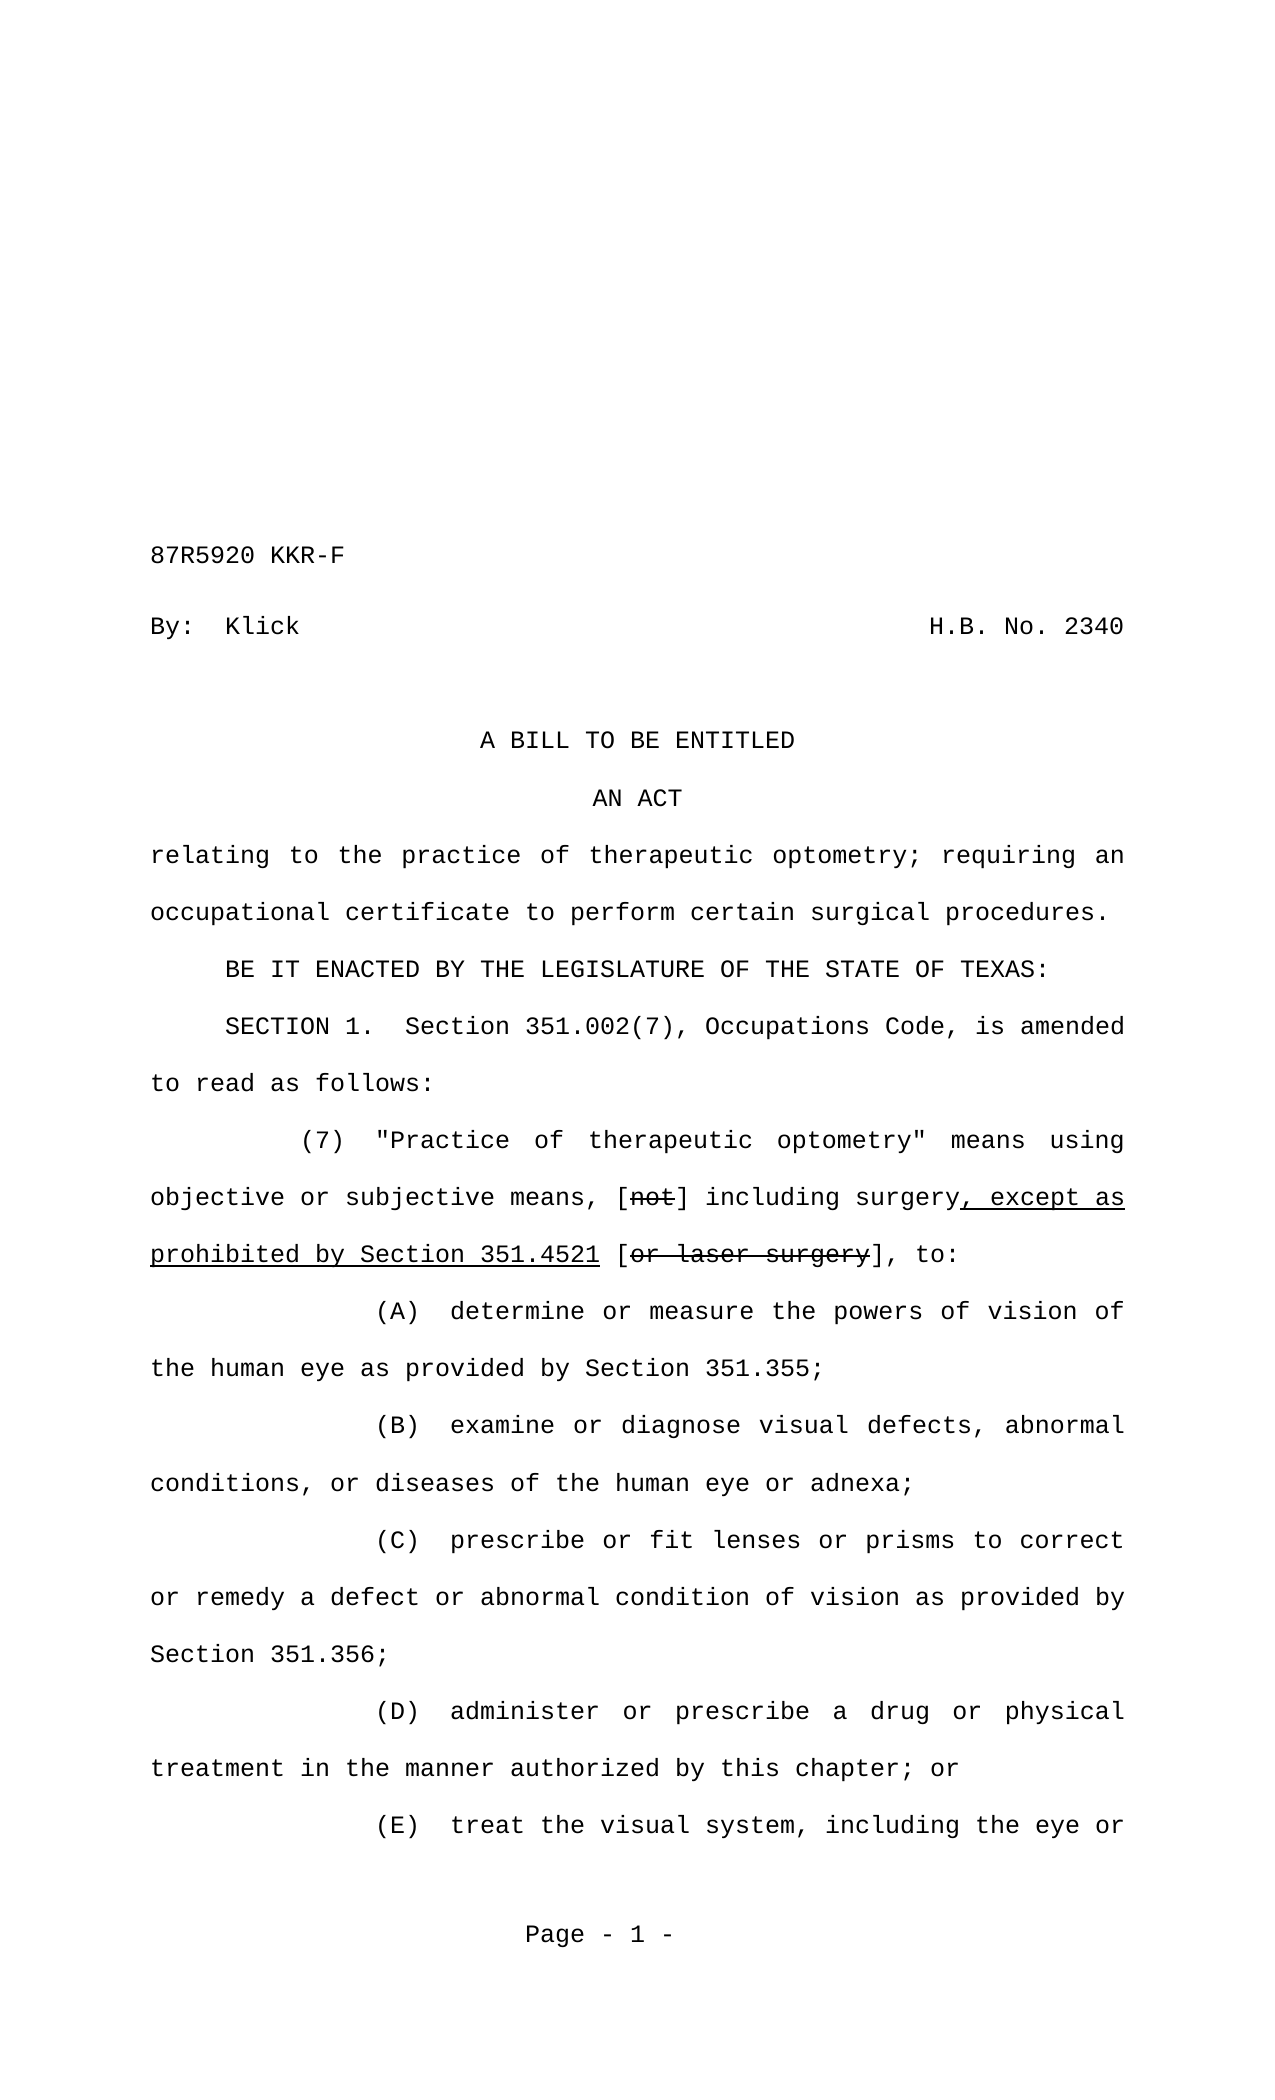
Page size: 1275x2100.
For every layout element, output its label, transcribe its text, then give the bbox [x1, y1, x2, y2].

text (C) prescribe or fit lenses or prisms to correct or remedy a defect or abnormal condition of vision as provided by Section 351.356; [150, 1527, 1125, 1670]
text (A) determine or measure the powers of vision of the human eye as provided by Section 351.355; [150, 1299, 1125, 1384]
text 87R5920 KKR-F [150, 542, 1125, 571]
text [150, 1812, 1125, 1841]
text (D) administer or prescribe a drug or physical treatment in the manner authorized by this chapter; or [150, 1698, 1125, 1784]
text BE IT ENACTED BY THE LEGISLATURE OF THE STATE OF TEXAS: [150, 956, 1125, 985]
text (7) "Practice of therapeutic optometry" means using objective or subjective means, [not] including surgery, except as prohibited by Section 351.4521 [or laser surgery], to: [150, 1127, 1125, 1270]
text SECTION 1. Section 351.002(7), Occupations Code, is amended to read as follows: [150, 1013, 1125, 1099]
text (B) examine or diagnose visual defects, abnormal conditions, or diseases of the human eye or adnexa; [150, 1413, 1125, 1498]
text relating to the practice of therapeutic optometry; requiring an occupational certificate to perform certain surgical procedures. [150, 842, 1125, 928]
text A BILL TO BE ENTITLED [150, 728, 1125, 756]
text AN ACT [150, 785, 1125, 813]
text By: Klick H.B. No. 2340 [150, 614, 1125, 642]
